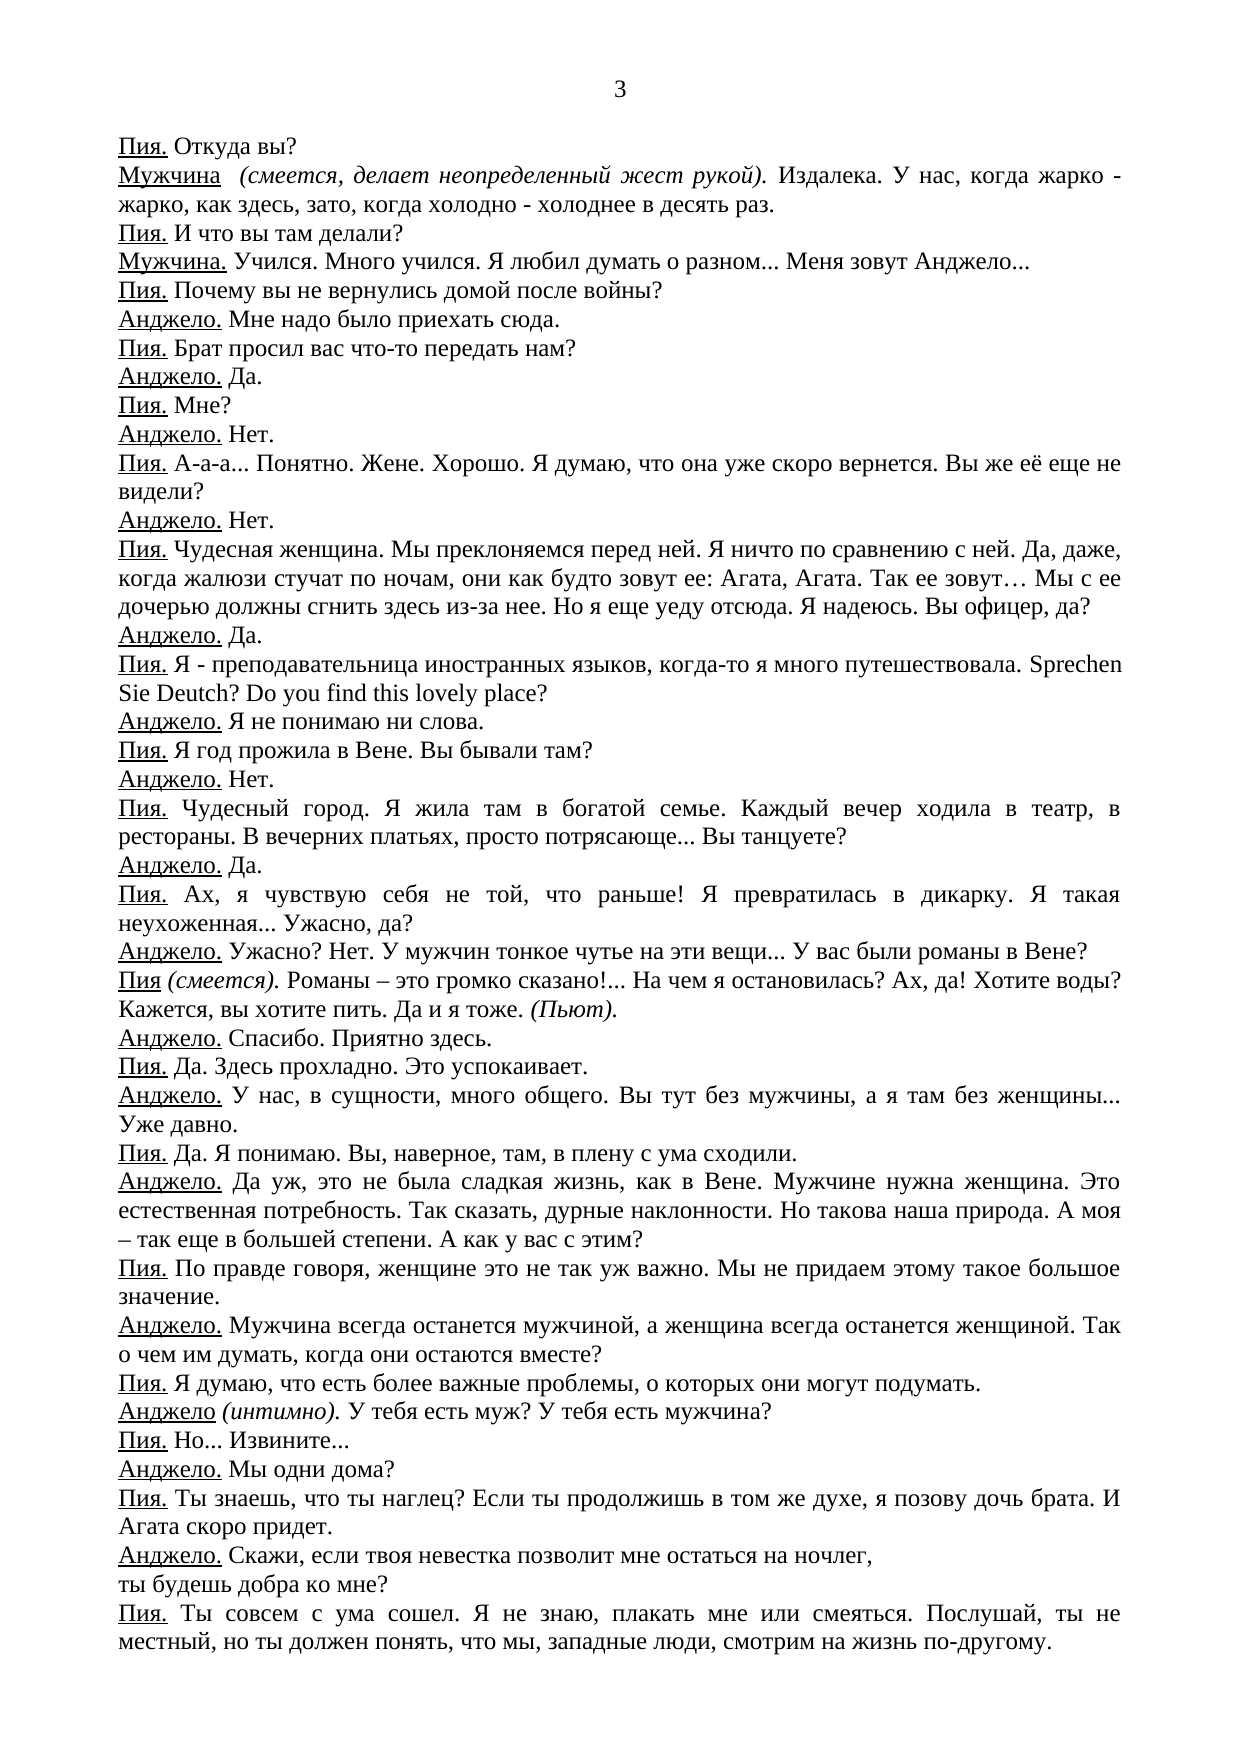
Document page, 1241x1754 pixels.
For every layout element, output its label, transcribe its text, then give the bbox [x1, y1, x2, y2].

text Анджело. Да. [118, 361, 1122, 390]
text Пия. По правде говоря, женщине это не так уж важно. Мы не придаем этому такое большое значение. [118, 1253, 1122, 1310]
text Анджело. Нет. [118, 505, 1122, 534]
text Пия. Ах, я чувствую себя не той, что раньше! Я превратилась в дикарку. Я такая неухоженная... Ужасно, да? [118, 879, 1122, 936]
text Пия (смеется). Романы – это громко сказано!... На чем я остановилась? Ах, да! Хотите воды? Кажется, вы хотите пить. Да и я тоже. (Пьют). [118, 965, 1122, 1023]
text Анджело. Мы одни дома? [118, 1454, 1122, 1483]
text Пия. Почему вы не вернулись домой после войны? [118, 275, 1122, 304]
text Анджело. Мужчина всегда останется мужчиной, а женщина всегда останется женщиной. Так о чем им думать, когда они остаются вместе? [118, 1310, 1122, 1368]
text Пия. Ты совсем с ума сошел. Я не знаю, плакать мне или смеяться. Послушай, ты не местный, но ты должен понять, что мы, западные люди, смотрим на жизнь по-другому. [118, 1598, 1122, 1655]
text Анджело. Мне надо было приехать сюда. [118, 304, 1122, 333]
text Пия. Чудесный город. Я жила там в богатой семье. Каждый вечер ходила в театр, в рестораны. В вечерних платьях, просто потрясающе... Вы танцуете? [118, 793, 1122, 850]
text Пия. Да. Я понимаю. Вы, наверное, там, в плену с ума сходили. [118, 1138, 1122, 1166]
text Пия. Мне? [118, 390, 1122, 419]
text Пия. Но... Извините... [118, 1425, 1122, 1454]
text Анджело. Да уж, это не была сладкая жизнь, как в Вене. Мужчине нужна женщина. Это естественная потребность. Так сказать, дурные наклонности. Но такова наша природа. А моя – так еще в большей степени. А как у вас с этим? [118, 1166, 1122, 1253]
text Анджело. Нет. [118, 764, 1122, 793]
text Пия. А-а-а... Понятно. Жене. Хорошо. Я думаю, что она уже скоро вернется. Вы же её еще не видели? [118, 448, 1122, 505]
text Анджело. Нет. [118, 419, 1122, 448]
text Пия. Брат просил вас что-то передать нам? [118, 333, 1122, 361]
text Мужчина (смеется, делает неопределенный жест рукой). Издалека. У нас, когда жарко - жарко, как здесь, зато, когда холодно - холоднее в десять раз. [118, 160, 1122, 218]
text Пия. Чудесная женщина. Мы преклоняемся перед ней. Я ничто по сравнению с ней. Да, даже, когда жалюзи стучат по ночам, они как будто зовут ее: Агата, Агата. Так ее зовут… Мы с ее дочерью должны сгнить здесь из-за нее. Но я еще уеду отсюда. Я надеюсь. Вы офицер, да? [118, 534, 1122, 620]
text Анджело. У нас, в сущности, много общего. Вы тут без мужчины, а я там без женщины... Уже давно. [118, 1080, 1122, 1138]
text Пия. И что вы там делали? [118, 218, 1122, 246]
text Пия. Я - преподавательница иностранных языков, когда-то я много путешествовала. Sprechen Sie Deutch? Do you find this lovely place? [118, 649, 1122, 706]
text Пия. Откуда вы? [118, 131, 1122, 160]
text Пия. Я год прожила в Вене. Вы бывали там? [118, 735, 1122, 764]
text Анджело. Я не понимаю ни слова. [118, 706, 1122, 735]
text Анджело (интимно). У тебя есть муж? У тебя есть мужчина? [118, 1396, 1122, 1425]
text Пия. Ты знаешь, что ты наглец? Если ты продолжишь в том же духе, я позову дочь брата. И Агата скоро придет. [118, 1483, 1122, 1540]
text Анджело. Скажи, если твоя невестка позволит мне остаться на ночлег, [118, 1540, 1122, 1569]
text Анджело. Да. [118, 620, 1122, 649]
text Анджело. Да. [118, 850, 1122, 879]
text Анджело. Спасибо. Приятно здесь. [118, 1023, 1122, 1051]
text Пия. Да. Здесь прохладно. Это успокаивает. [118, 1051, 1122, 1080]
text Мужчина. Учился. Много учился. Я любил думать о разном... Меня зовут Анджело... [118, 246, 1122, 275]
text ты будешь добра ко мне? [118, 1569, 1122, 1598]
text Анджело. Ужасно? Нет. У мужчин тонкое чутье на эти вещи... У вас были романы в Вене? [118, 936, 1122, 965]
text Пия. Я думаю, что есть более важные проблемы, о которых они могут подумать. [118, 1368, 1122, 1396]
